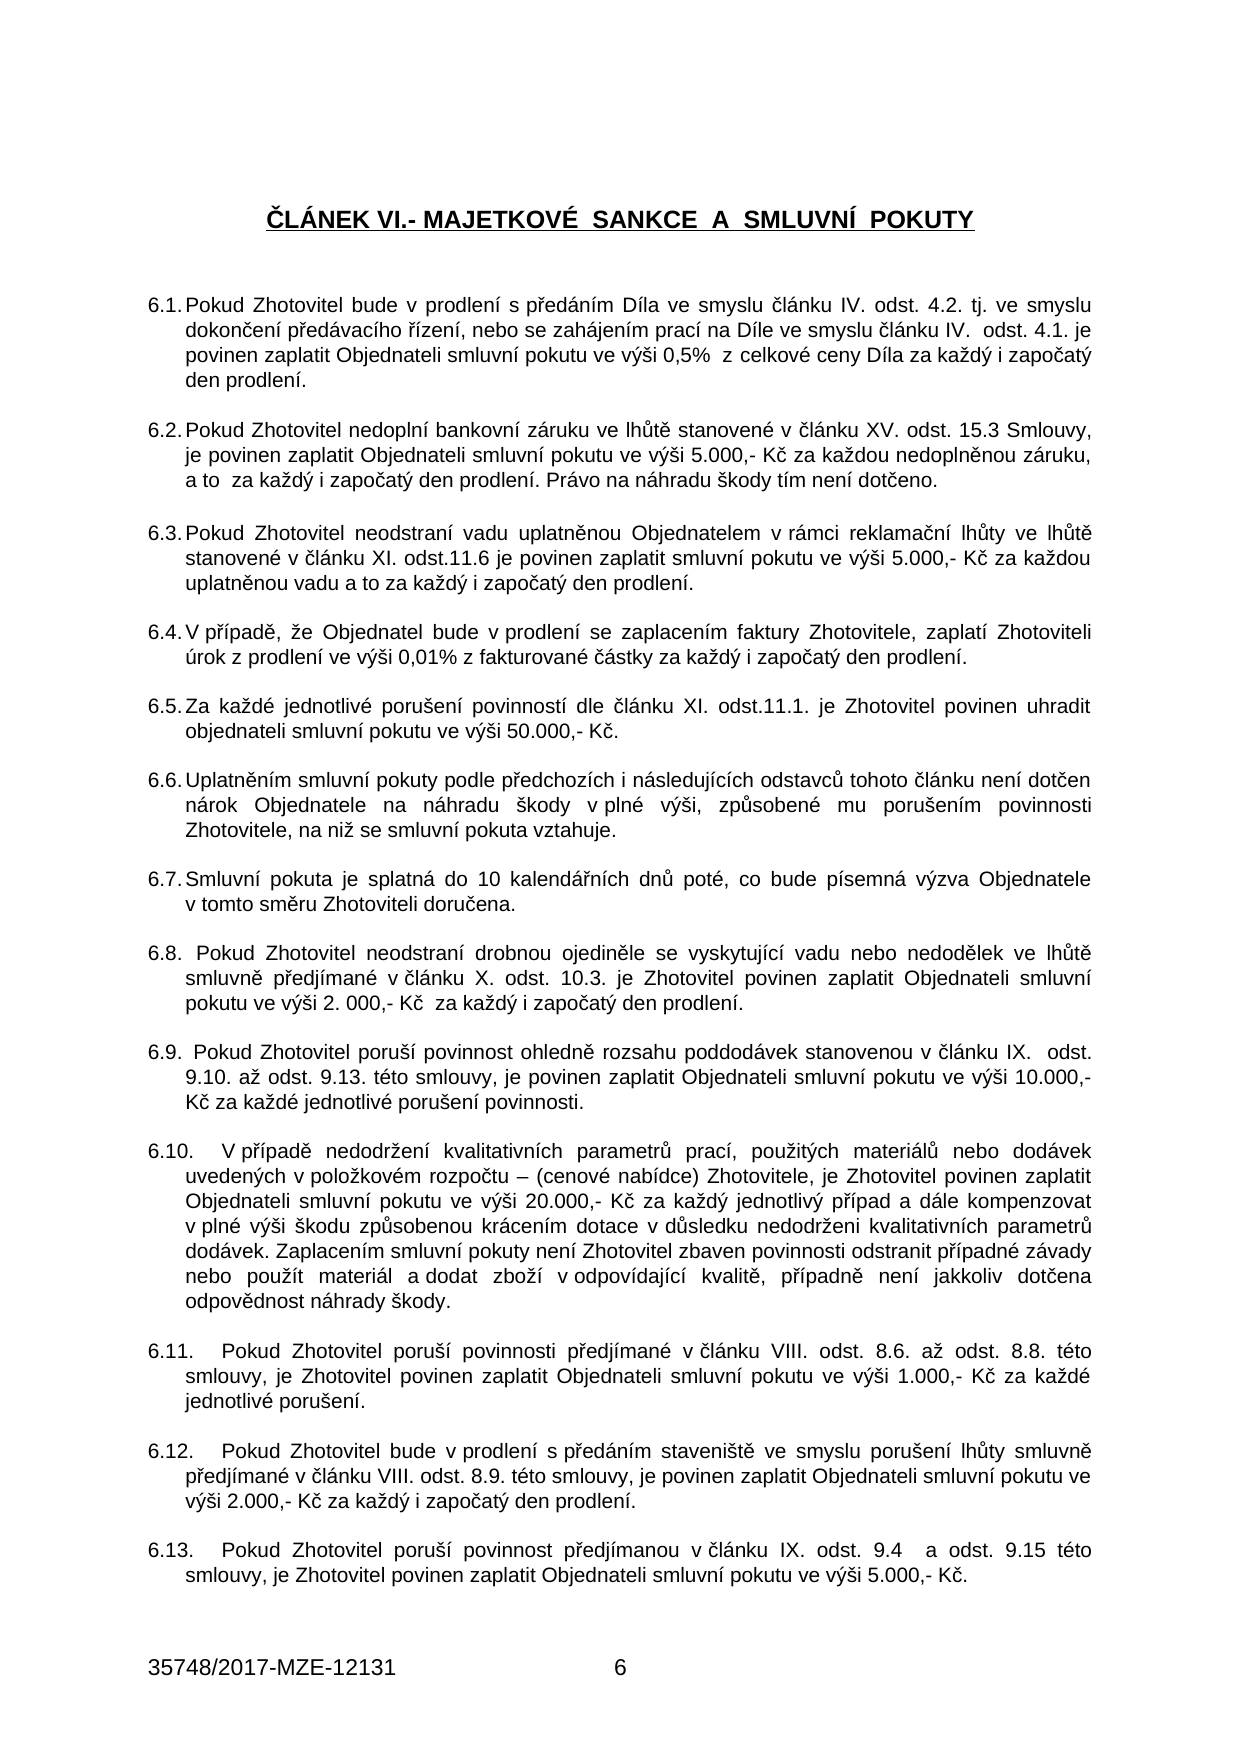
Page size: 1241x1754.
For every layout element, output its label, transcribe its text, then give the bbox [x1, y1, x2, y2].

text ČLÁNEK VI.- MAJETKOVÉ SANKCE A SMLUVNÍ POKUTY [148, 205, 1092, 234]
list V případě, že Objednatel bude v prodlení se zaplacením faktury Zhotovitele, zaplatí Zhotoviteli úrok z prodlení ve výši 0,01% z fakturované částky za každý i započatý den prodlení. [148, 619, 1092, 669]
list Pokud Zhotovitel poruší povinnost ohledně rozsahu poddodávek stanovenou v článku IX. odst. 9.10. až odst. 9.13. této smlouvy, je povinen zaplatit Objednateli smluvní pokutu ve výši 10.000,- Kč za každé jednotlivé porušení povinnosti. [148, 1039, 1092, 1114]
list V případě nedodržení kvalitativních parametrů prací, použitých materiálů nebo dodávek uvedených v položkovém rozpočtu – (cenové nabídce) Zhotovitele, je Zhotovitel povinen zaplatit Objednateli smluvní pokutu ve výši 20.000,- Kč za každý jednotlivý případ a dále kompenzovat v plné výši škodu způsobenou krácením dotace v důsledku nedodrženi kvalitativních parametrů dodávek. Zaplacením smluvní pokuty není Zhotovitel zbaven povinnosti odstranit případné závady nebo použít materiál a dodat zboží v odpovídající kvalitě, případně není jakkoliv dotčena odpovědnost náhrady škody. [148, 1138, 1092, 1313]
list Pokud Zhotovitel poruší povinnost předjímanou v článku IX. odst. 9.4 a odst. 9.15 této smlouvy, je Zhotovitel povinen zaplatit Objednateli smluvní pokutu ve výši 5.000,- Kč. [148, 1537, 1092, 1587]
list Pokud Zhotovitel neodstraní vadu uplatněnou Objednatelem v rámci reklamační lhůty ve lhůtě stanovené v článku XI. odst.11.6 je povinen zaplatit smluvní pokutu ve výši 5.000,- Kč za každou uplatněnou vadu a to za každý i započatý den prodlení. [148, 520, 1092, 595]
list Pokud Zhotovitel poruší povinnosti předjímané v článku VIII. odst. 8.6. až odst. 8.8. této smlouvy, je Zhotovitel povinen zaplatit Objednateli smluvní pokutu ve výši 1.000,- Kč za každé jednotlivé porušení. [148, 1338, 1092, 1413]
list Pokud Zhotovitel bude v prodlení s předáním staveniště ve smyslu porušení lhůty smluvně předjímané v článku VIII. odst. 8.9. této smlouvy, je povinen zaplatit Objednateli smluvní pokutu ve výši 2.000,- Kč za každý i započatý den prodlení. [148, 1438, 1092, 1513]
list Pokud Zhotovitel bude v prodlení s předáním Díla ve smyslu článku IV. odst. 4.2. tj. ve smyslu dokončení předávacího řízení, nebo se zahájením prací na Díle ve smyslu článku IV. odst. 4.1. je povinen zaplatit Objednateli smluvní pokutu ve výši 0,5% z celkové ceny Díla za každý i započatý den prodlení. [148, 291, 1092, 391]
list Uplatněním smluvní pokuty podle předchozích i následujících odstavců tohoto článku není dotčen nárok Objednatele na náhradu škody v plné výši, způsobené mu porušením povinnosti Zhotovitele, na niž se smluvní pokuta vztahuje. [148, 767, 1092, 842]
list Za každé jednotlivé porušení povinností dle článku XI. odst.11.1. je Zhotovitel povinen uhradit objednateli smluvní pokutu ve výši 50.000,- Kč. [148, 693, 1092, 743]
list Pokud Zhotovitel nedoplní bankovní záruku ve lhůtě stanovené v článku XV. odst. 15.3 Smlouvy, je povinen zaplatit Objednateli smluvní pokutu ve výši 5.000,- Kč za každou nedoplněnou záruku, a to za každý i započatý den prodlení. Právo na náhradu škody tím není dotčeno. [148, 416, 1092, 491]
list Smluvní pokuta je splatná do 10 kalendářních dnů poté, co bude písemná výzva Objednatele v tomto směru Zhotoviteli doručena. [148, 866, 1092, 916]
list Pokud Zhotovitel neodstraní drobnou ojediněle se vyskytující vadu nebo nedodělek ve lhůtě smluvně předjímané v článku X. odst. 10.3. je Zhotovitel povinen zaplatit Objednateli smluvní pokutu ve výši 2. 000,- Kč za každý i započatý den prodlení. [148, 940, 1092, 1015]
